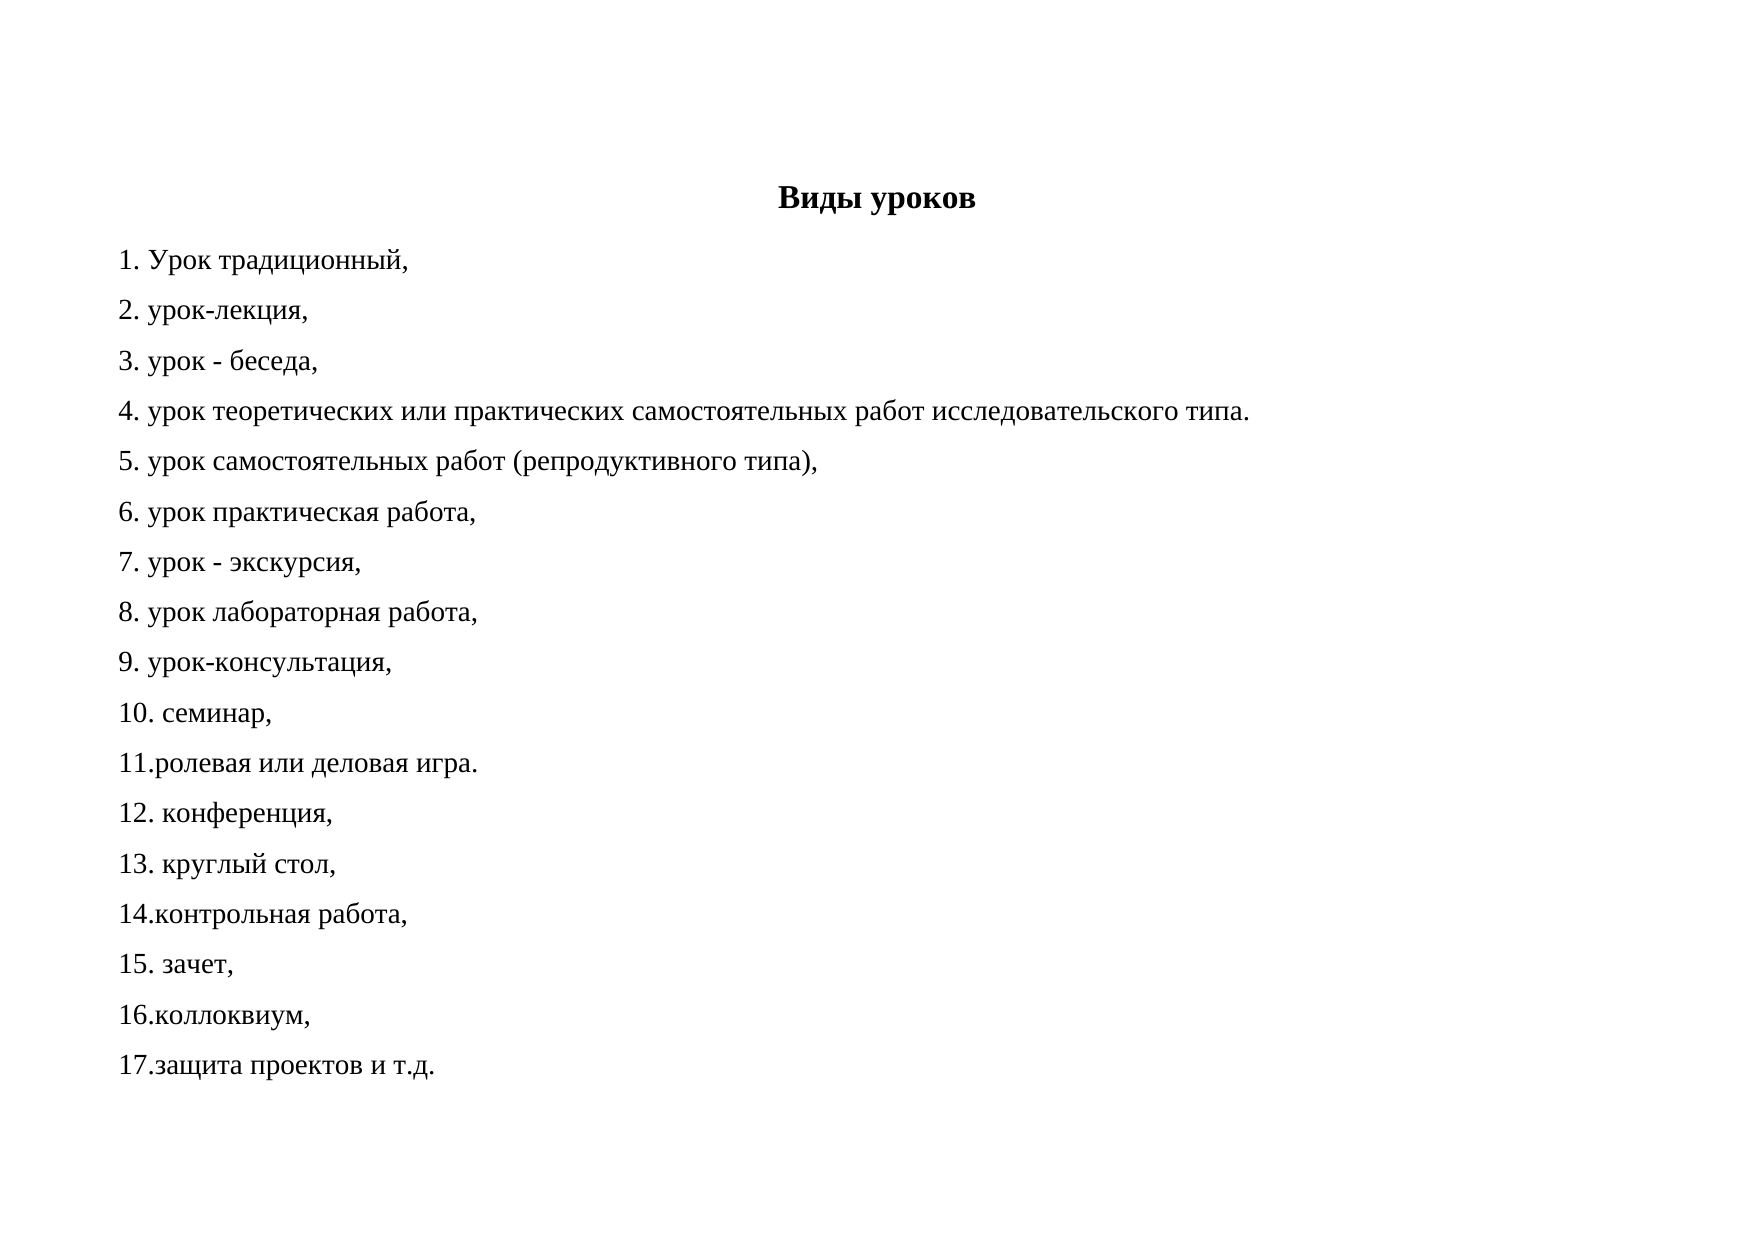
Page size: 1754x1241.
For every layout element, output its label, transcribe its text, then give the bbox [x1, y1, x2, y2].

list 5. урок самостоятельных работ (репродуктивного типа), [118, 443, 1636, 477]
list 8. урок лабораторная работа, [118, 594, 1636, 628]
list 7. урок - экскурсия, [118, 544, 1636, 577]
list 6. урок практическая работа, [118, 494, 1636, 527]
list 10. семинар, [118, 695, 1636, 728]
text 14.контрольная работа, [118, 896, 1636, 930]
text Виды уроков [118, 177, 1636, 216]
text 15. зачет, [118, 946, 1636, 980]
text 1. Урок традиционный, [118, 242, 1636, 276]
text 17.защита проектов и т.д. [118, 1047, 1636, 1081]
text 11.ролевая или деловая игра. [118, 745, 1636, 779]
list 9. урок-консультация, [118, 644, 1636, 678]
text 2. урок-лекция, [118, 292, 1636, 326]
text 16.коллоквиум, [118, 997, 1636, 1030]
text 13. круглый стол, [118, 846, 1636, 879]
text 4. урок теоретических или практических самостоятельных работ исследовательского типа. [118, 393, 1636, 427]
text 3. урок - беседа, [118, 343, 1636, 376]
text 12. конференция, [118, 796, 1636, 829]
